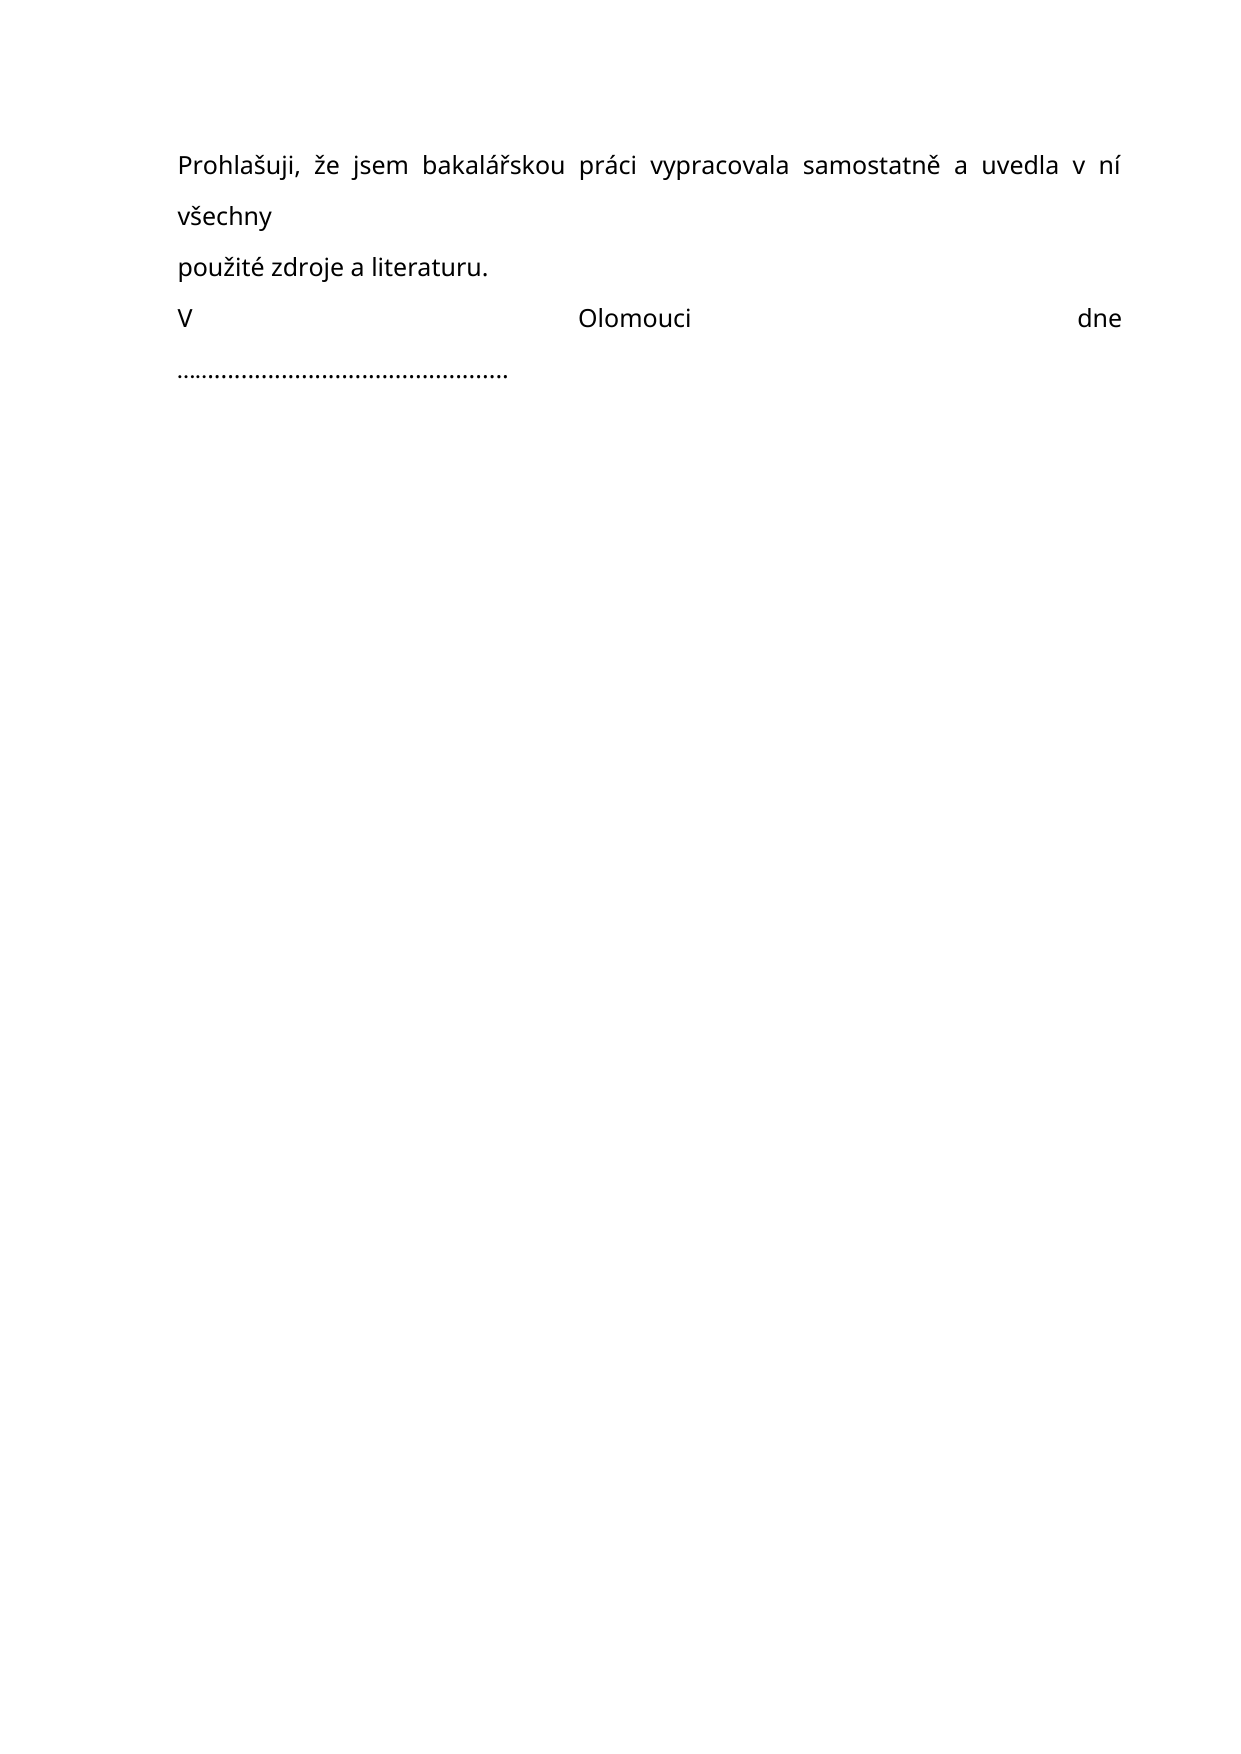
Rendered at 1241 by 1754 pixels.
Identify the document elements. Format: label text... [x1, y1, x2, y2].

text použité zdroje a literaturu. [177, 250, 1122, 284]
text V Olomouci dne …............................................... [177, 301, 1122, 386]
text Prohlašuji, že jsem bakalářskou práci vypracovala samostatně a uvedla v ní všechny [177, 148, 1122, 233]
